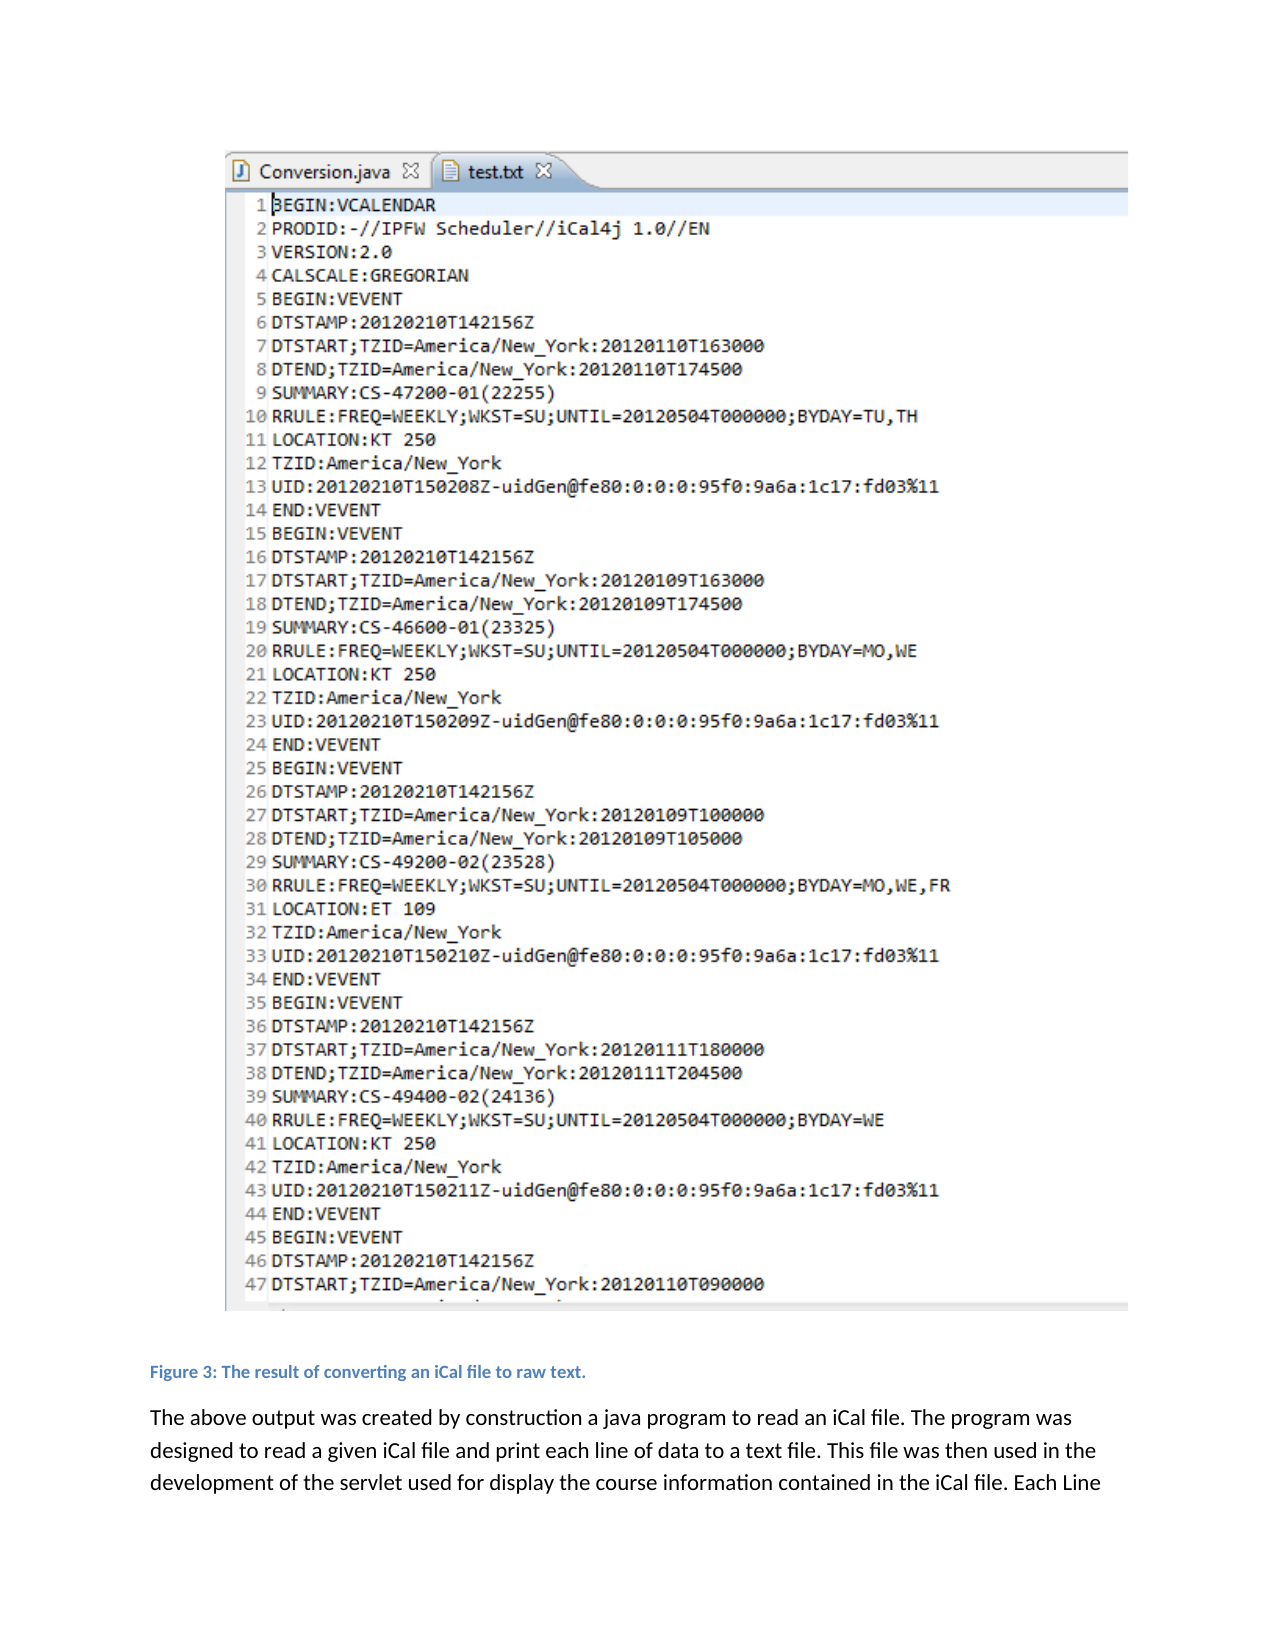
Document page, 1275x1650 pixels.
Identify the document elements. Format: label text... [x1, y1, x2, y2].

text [150, 1403, 1125, 1496]
picture [225, 150, 1129, 1311]
